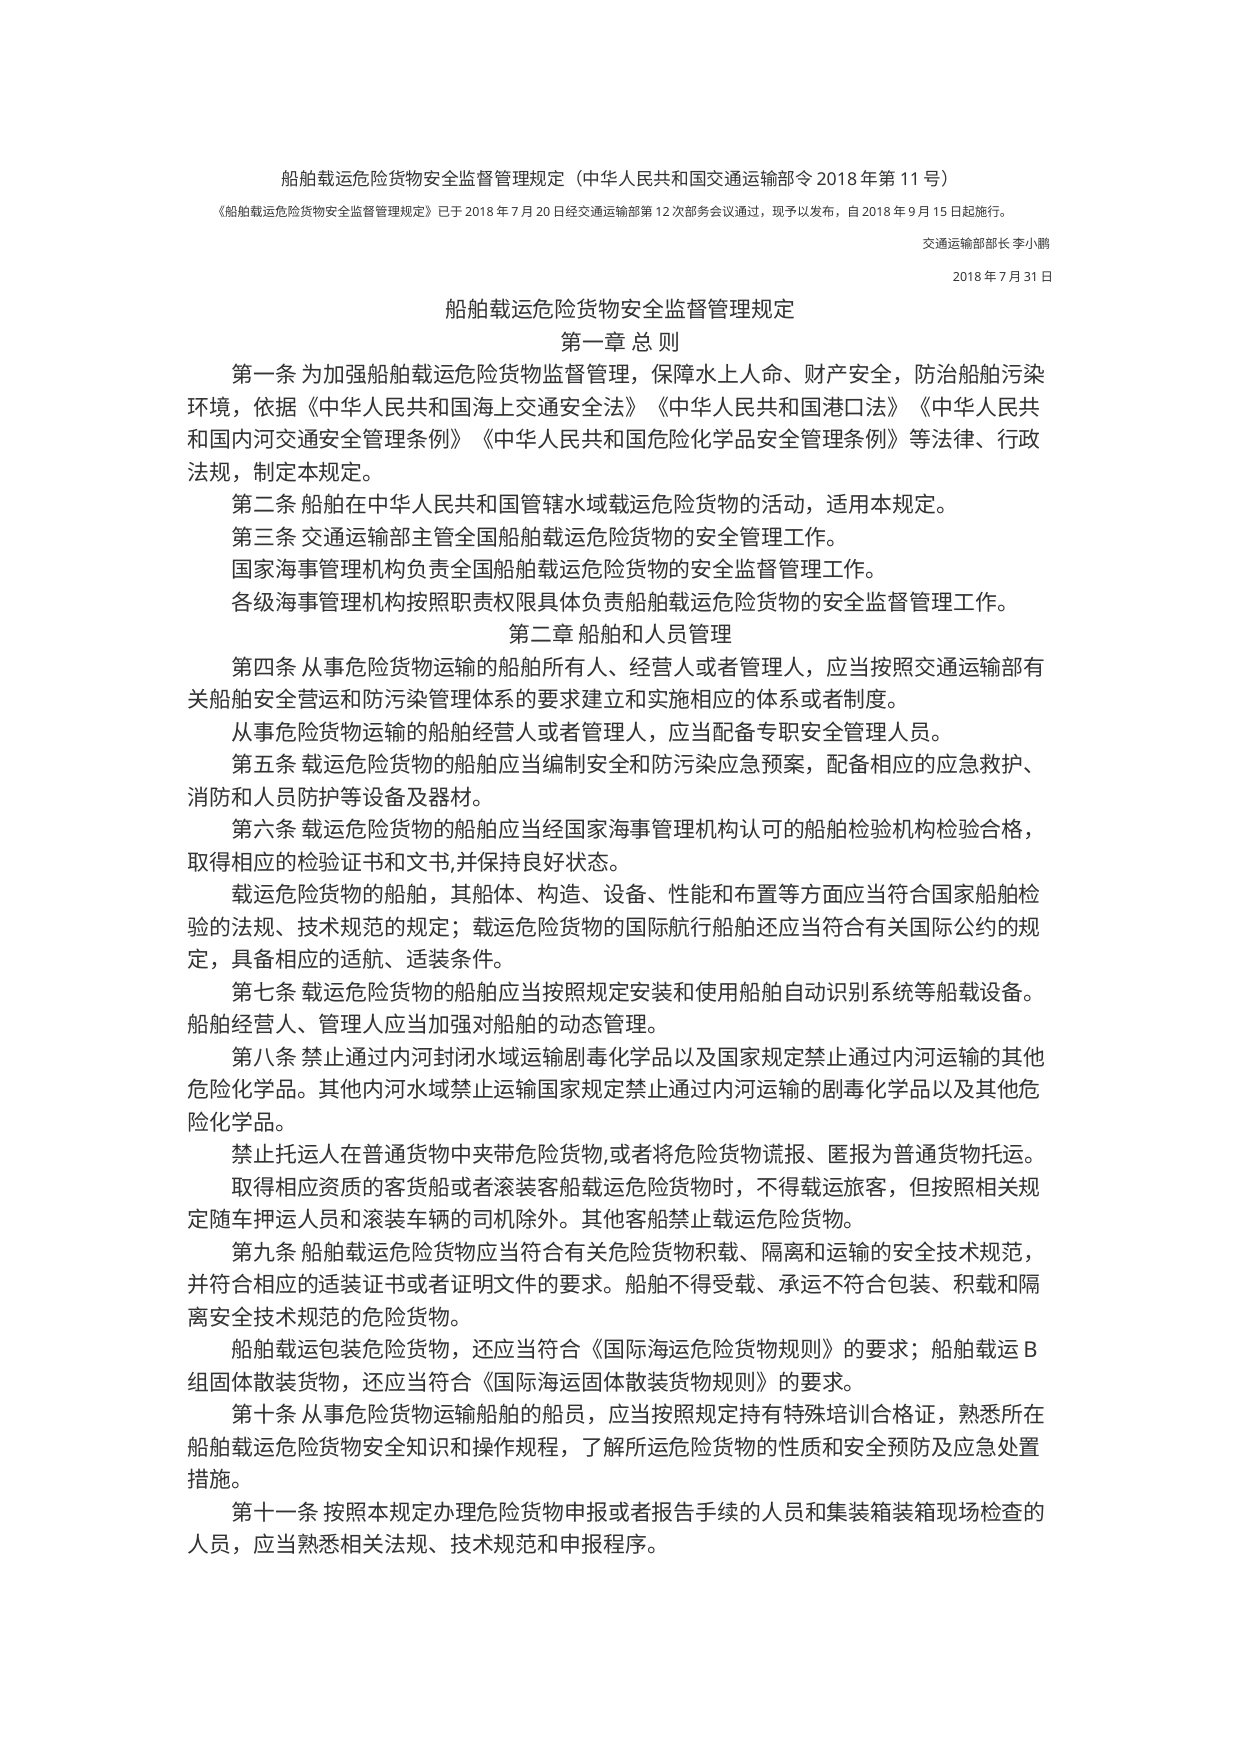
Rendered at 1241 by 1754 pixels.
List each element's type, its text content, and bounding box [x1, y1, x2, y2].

text 交通运输部部长 李小鹏 2018年7月31日 [187, 227, 1053, 292]
text 《船舶载运危险货物安全监督管理规定》已于2018年7月20日经交通运输部第12次部务会议通过，现予以发布，自2018年9月15日起施行。 [187, 194, 1053, 227]
text 第二章 船舶和人员管理 [187, 617, 1053, 649]
text 第一章 总 则 [187, 324, 1053, 357]
text 船舶载运危险货物安全监督管理规定 [187, 292, 1053, 324]
text 第一条 为加强船舶载运危险货物监督管理，保障水上人命、财产安全，防治船舶污染环境，依据《中华人民共和国海上交通安全法》《中华人民共和国港口法》《中华人民共和国内河交通安全管理条例》《中华人民共和国危险化学品安全管理条例》等法律、行政法规，制定本规定。 第二条 船舶在中华人民共和国管辖水域载运危险货物的活动，适用本规定。 第三条 交通运输部主管全国船舶载运危险货物的安全管理工作。 国家海事管理机构负责全国船舶载运危险货物的安全监督管理工作。 各级海事管理机构按照职责权限具体负责船舶载运危险货物的安全监督管理工作。 [187, 357, 1053, 617]
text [187, 649, 1053, 1559]
text 船舶载运危险货物安全监督管理规定（中华人民共和国交通运输部令2018年第11号） [187, 162, 1053, 194]
